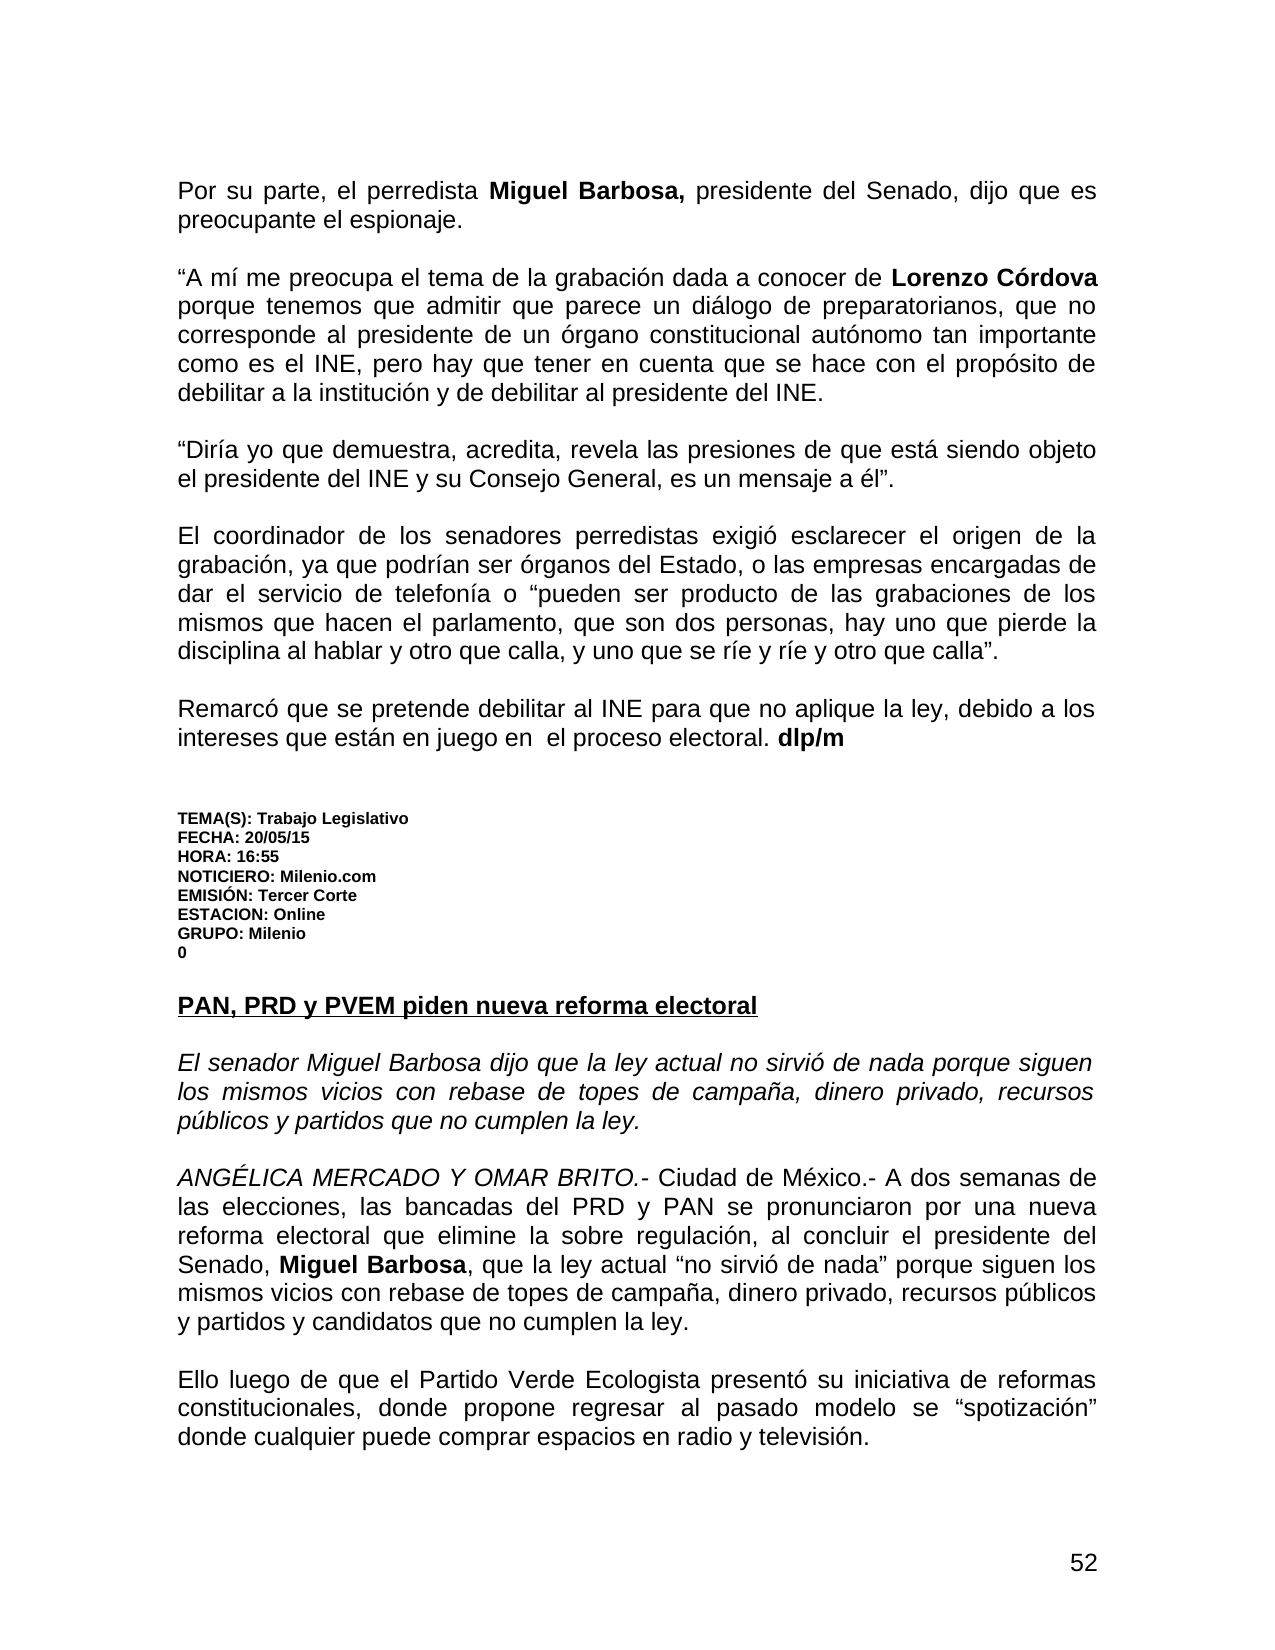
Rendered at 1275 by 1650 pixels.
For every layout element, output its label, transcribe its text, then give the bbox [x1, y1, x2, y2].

text El coordinador de los senadores perredistas exigió esclarecer el origen de la grabación, ya que podrían ser órganos del Estado, o las empresas encargadas de dar el servicio de telefonía o “pueden ser producto de las grabaciones de los mismos que hacen el parlamento, que son dos personas, hay uno que pierde la disciplina al hablar y otro que calla, y uno que se ríe y ríe y otro que calla”. [177, 521, 1098, 665]
text 0 [177, 943, 1098, 962]
text “A mí me preocupa el tema de la grabación dada a conocer de Lorenzo Córdova porque tenemos que admitir que parece un diálogo de preparatorianos, que no corresponde al presidente de un órgano constitucional autónomo tan importante como es el INE, pero hay que tener en cuenta que se hace con el propósito de debilitar a la institución y de debilitar al presidente del INE. [177, 263, 1098, 406]
text ANGÉLICA MERCADO Y OMAR BRITO.- Ciudad de México.- A dos semanas de las elecciones, las bancadas del PRD y PAN se pronunciaron por una nueva reforma electoral que elimine la sobre regulación, al concluir el presidente del Senado, Miguel Barbosa, que la ley actual “no sirvió de nada” porque siguen los mismos vicios con rebase de topes de campaña, dinero privado, recursos públicos y partidos y candidatos que no cumplen la ley. [177, 1163, 1098, 1336]
text TEMA(S): Trabajo Legislativo [177, 809, 1098, 828]
text ESTACION: Online [177, 905, 1098, 924]
text Ello luego de que el Partido Verde Ecologista presentó su iniciativa de reformas constitucionales, donde propone regresar al pasado modelo se “spotización” donde cualquier puede comprar espacios en radio y televisión. [177, 1365, 1098, 1451]
text NOTICIERO: Milenio.com [177, 866, 1098, 886]
text PAN, PRD y PVEM piden nueva reforma electoral [177, 991, 1098, 1020]
text GRUPO: Milenio [177, 924, 1098, 943]
text EMISIÓN: Tercer Corte [177, 886, 1098, 905]
text Remarcó que se pretende debilitar al INE para que no aplique la ley, debido a los intereses que están en juego en el proceso electoral. dlp/m [177, 694, 1098, 751]
text Por su parte, el perredista Miguel Barbosa, presidente del Senado, dijo que es preocupante el espionaje. [177, 176, 1098, 234]
text “Diría yo que demuestra, acredita, revela las presiones de que está siendo objeto el presidente del INE y su Consejo General, es un mensaje a él”. [177, 435, 1098, 493]
text HORA: 16:55 [177, 847, 1098, 866]
text El senador Miguel Barbosa dijo que la ley actual no sirvió de nada porque siguen los mismos vicios con rebase de topes de campaña, dinero privado, recursos públicos y partidos que no cumplen la ley. [177, 1048, 1098, 1135]
text FECHA: 20/05/15 [177, 828, 1098, 847]
